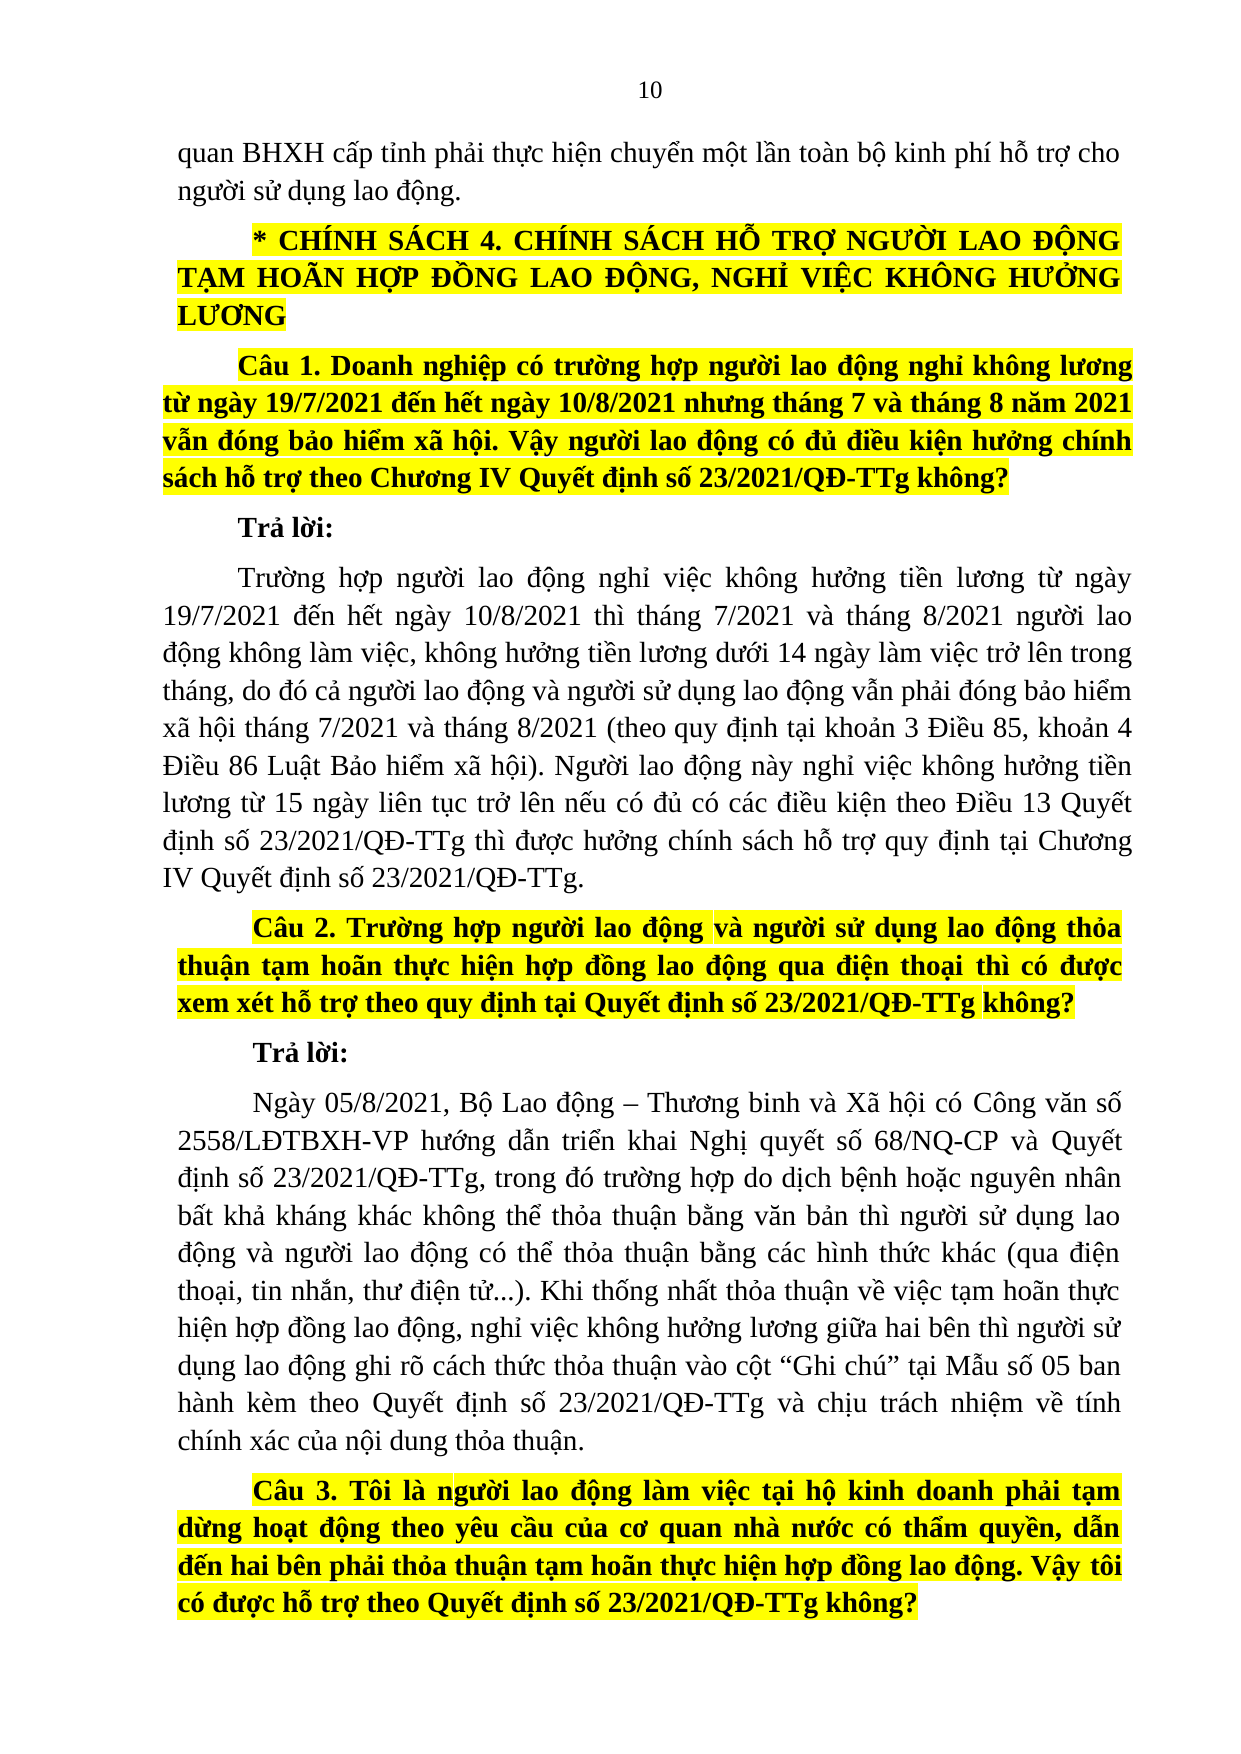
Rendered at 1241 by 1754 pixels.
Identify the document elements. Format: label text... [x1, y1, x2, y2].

text * CHÍNH SÁCH 4. CHÍNH SÁCH HỖ TRỢ NGƯỜI LAO ĐỘNG TẠM HOÃN HỢP ĐỒNG LAO ĐỘNG, NGHỈ VIỆC KHÔNG HƯỞNG LƯƠNG [177, 220, 1122, 260]
text * CHÍNH SÁCH 4. CHÍNH SÁCH HỖ TRỢ NGƯỜI LAO ĐỘNG TẠM HOÃN HỢP ĐỒNG LAO ĐỘNG, NGHỈ VIỆC KHÔNG HƯỞNG LƯƠNG [177, 294, 1122, 332]
text Trường hợp người lao động nghỉ việc không hưởng tiền lương từ ngày 19/7/2021 đến hết ngày 10/8/2021 thì tháng 7/2021 và tháng 8/2021 người lao động không làm việc, không hưởng tiền lương dưới 14 ngày làm việc trở lên trong tháng, do đó cả người lao động và người sử dụng lao động vẫn phải đóng bảo hiểm xã hội tháng 7/2021 và tháng 8/2021 (theo quy định tại khoản 3 Điều 85, khoản 4 Điều 86 Luật Bảo hiểm xã hội). Người lao động này nghỉ việc không hưởng tiền lương từ 15 ngày liên tục trở lên nếu có đủ có các điều kiện theo Điều 13 Quyết định số 23/2021/QĐ-TTg thì được hưởng chính sách hỗ trợ quy định tại Chương IV Quyết định số 23/2021/QĐ-TTg. [162, 557, 1133, 895]
text Câu 3. Tôi là người lao động làm việc tại hộ kinh doanh phải tạm dừng hoạt động theo yêu cầu của cơ quan nhà nước có thẩm quyền, dẫn đến hai bên phải thỏa thuận tạm hoãn thực hiện hợp đồng lao động. Vậy tôi có được hỗ trợ theo Quyết định số 23/2021/QĐ-TTg không? [177, 1581, 1122, 1620]
text Câu 1. Doanh nghiệp có trường hợp người lao động nghỉ không lương từ ngày 19/7/2021 đến hết ngày 10/8/2021 nhưng tháng 7 và tháng 8 năm 2021 vẫn đóng bảo hiểm xã hội. Vậy người lao động có đủ điều kiện hưởng chính sách hỗ trợ theo Chương IV Quyết định số 23/2021/QĐ-TTg không? [162, 438, 1133, 495]
text Trả lời: [177, 1032, 1122, 1070]
text Câu 1. Doanh nghiệp có trường hợp người lao động nghỉ không lương từ ngày 19/7/2021 đến hết ngày 10/8/2021 nhưng tháng 7 và tháng 8 năm 2021 vẫn đóng bảo hiểm xã hội. Vậy người lao động có đủ điều kiện hưởng chính sách hỗ trợ theo Chương IV Quyết định số 23/2021/QĐ-TTg không? [162, 345, 1133, 399]
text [177, 132, 1122, 207]
text Trả lời: [162, 507, 1133, 545]
text Ngày 05/8/2021, Bộ Lao động – Thương binh và Xã hội có Công văn số 2558/LĐTBXH-VP hướng dẫn triển khai Nghị quyết số 68/NQ-CP và Quyết định số 23/2021/QĐ-TTg, trong đó trường hợp do dịch bệnh hoặc nguyên nhân bất khả kháng khác không thể thỏa thuận bằng văn bản thì người sử dụng lao động và người lao động có thể thỏa thuận bằng các hình thức khác (qua điện thoại, tin nhắn, thư điện tử...). Khi thống nhất thỏa thuận về việc tạm hoãn thực hiện hợp đồng lao động, nghỉ việc không hưởng lương giữa hai bên thì người sử dụng lao động ghi rõ cách thức thỏa thuận vào cột “Ghi chú” tại Mẫu số 05 ban hành kèm theo Quyết định số 23/2021/QĐ-TTg và chịu trách nhiệm về tính chính xác của nội dung thỏa thuận. [177, 1082, 1122, 1457]
text Câu 2. Trường hợp người lao động và người sử dụng lao động thỏa thuận tạm hoãn thực hiện hợp đồng lao động qua điện thoại thì có được xem xét hỗ trợ theo quy định tại Quyết định số 23/2021/QĐ-TTg không? [177, 907, 1122, 948]
text Câu 3. Tôi là người lao động làm việc tại hộ kinh doanh phải tạm dừng hoạt động theo yêu cầu của cơ quan nhà nước có thẩm quyền, dẫn đến hai bên phải thỏa thuận tạm hoãn thực hiện hợp đồng lao động. Vậy tôi có được hỗ trợ theo Quyết định số 23/2021/QĐ-TTg không? [177, 1470, 1122, 1510]
text Câu 2. Trường hợp người lao động và người sử dụng lao động thỏa thuận tạm hoãn thực hiện hợp đồng lao động qua điện thoại thì có được xem xét hỗ trợ theo quy định tại Quyết định số 23/2021/QĐ-TTg không? [177, 981, 1122, 1020]
text Câu 1. Doanh nghiệp có trường hợp người lao động nghỉ không lương từ ngày 19/7/2021 đến hết ngày 10/8/2021 nhưng tháng 7 và tháng 8 năm 2021 vẫn đóng bảo hiểm xã hội. Vậy người lao động có đủ điều kiện hưởng chính sách hỗ trợ theo Chương IV Quyết định số 23/2021/QĐ-TTg không? [162, 400, 1133, 437]
